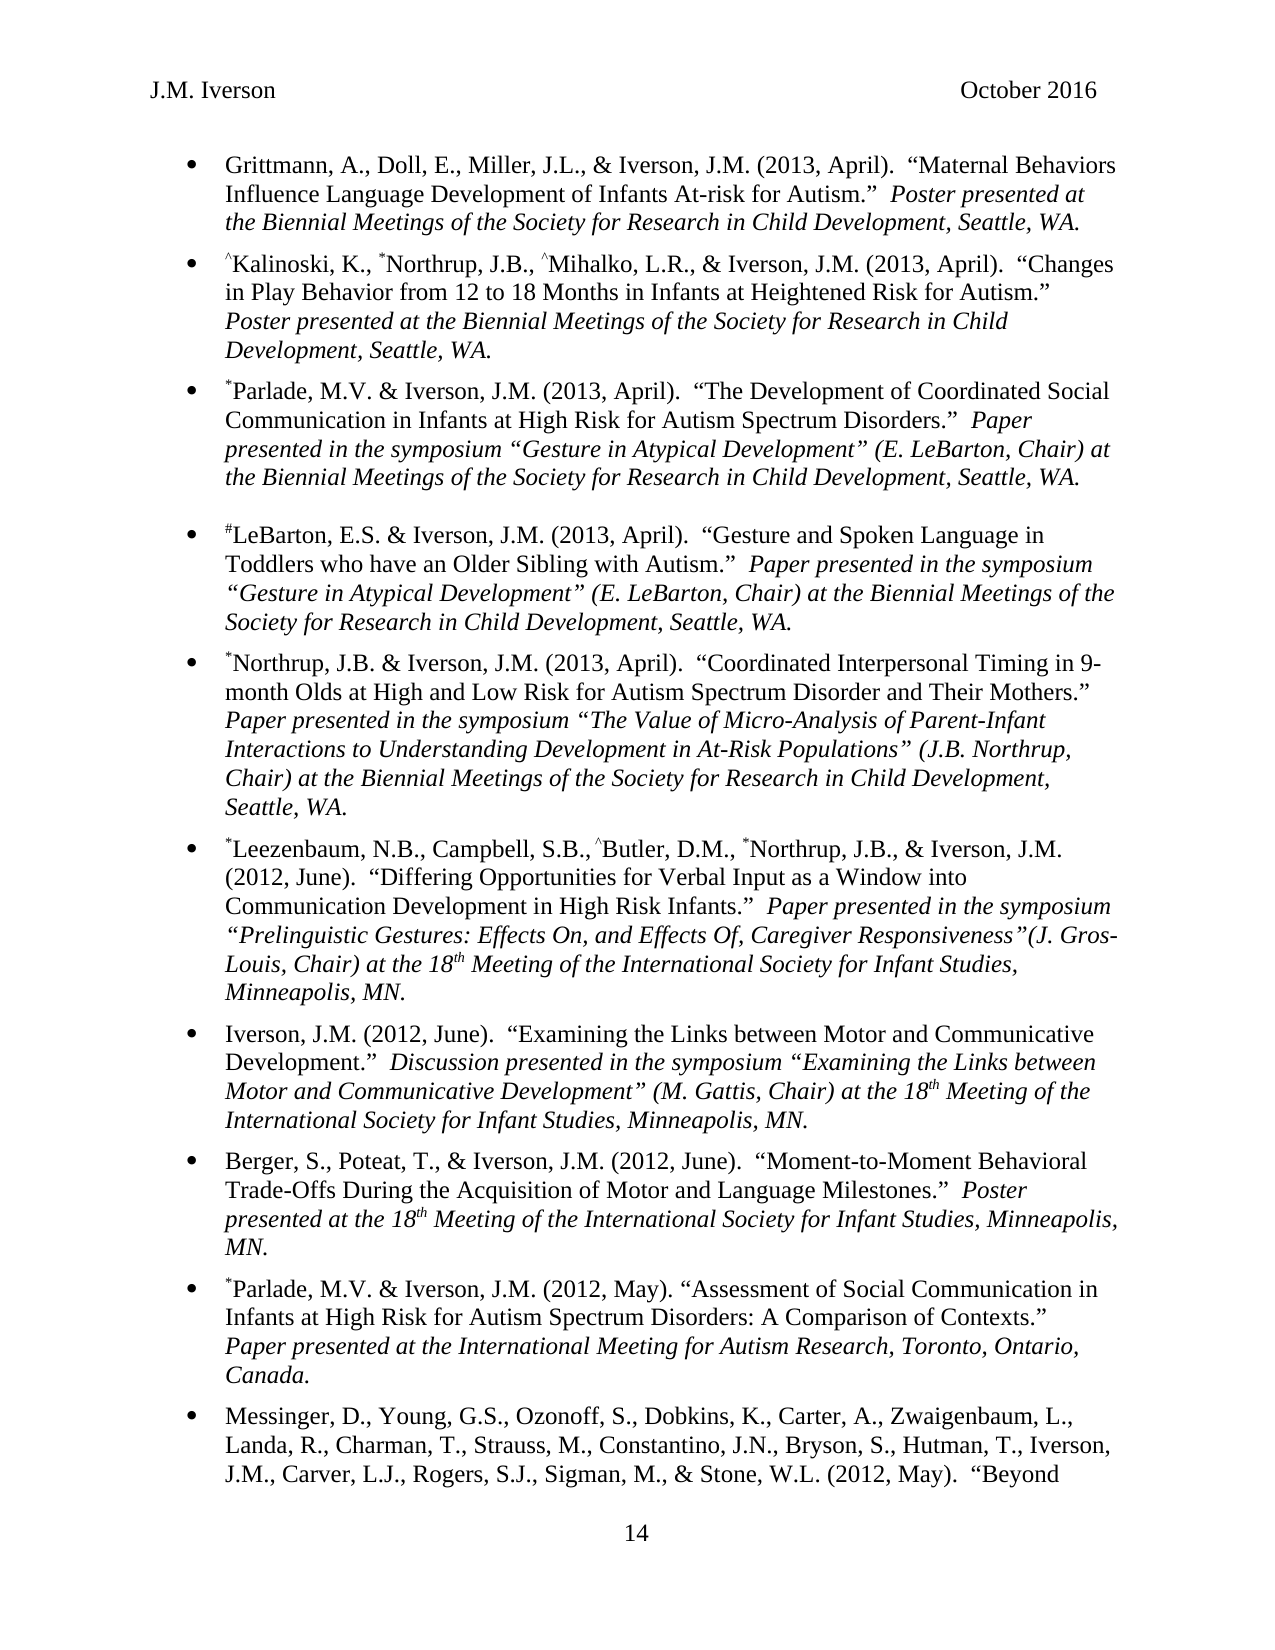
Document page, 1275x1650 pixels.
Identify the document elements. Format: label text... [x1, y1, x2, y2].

list Berger, S., Poteat, T., & Iverson, J.M. (2012, June). “Moment-to-Moment Behavioral Trade-Offs During the Acquisition of Motor and Language Milestones.” Poster presented at the 18th Meeting of the International Society for Infant Studies, Minneapolis, MN. [187, 1163, 1122, 1278]
list Grittmann, A., Doll, E., Miller, J.L., & Iverson, J.M. (2013, April). “Maternal Behaviors Influence Language Development of Infants At-risk for Autism.” Poster presented at the Biennial Meetings of the Society for Research in Child Development, Seattle, WA. [187, 150, 1122, 236]
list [187, 1418, 1122, 1475]
list *Northrup, J.B. & Iverson, J.M. (2013, April). “Coordinated Interpersonal Timing in 9-month Olds at High and Low Risk for Autism Spectrum Disorder and Their Mothers.” Paper presented in the symposium “The Value of Micro-Analysis of Parent-Infant Interactions to Understanding Development in At-Risk Populations” (J.B. Northrup, Chair) at the Biennial Meetings of the Society for Research in Child Development, Seattle, WA. [187, 664, 1122, 838]
list #LeBarton, E.S. & Iverson, J.M. (2013, April). “Gesture and Spoken Language in Toddlers who have an Older Sibling with Autism.” Paper presented in the symposium “Gesture in Atypical Development” (E. LeBarton, Chair) at the Biennial Meetings of the Society for Research in Child Development, Seattle, WA. [187, 520, 1125, 635]
list *Leezenbaum, N.B., Campbell, S.B., ^Butler, D.M., *Northrup, J.B., & Iverson, J.M. (2012, June). “Differing Opportunities for Verbal Input as a Window into Communication Development in High Risk Infants.” Paper presented in the symposium “Prelinguistic Gestures: Effects On, and Effects Of, Caregiver Responsiveness”(J. Gros-Louis, Chair) at the 18th Meeting of the International Society for Infant Studies, Minneapolis, MN. [187, 850, 1122, 1023]
list ^Kalinoski, K., *Northrup, J.B., ^Mihalko, L.R., & Iverson, J.M. (2013, April). “Changes in Play Behavior from 12 to 18 Months in Infants at Heightened Risk for Autism.” Poster presented at the Biennial Meetings of the Society for Research in Child Development, Seattle, WA. [187, 249, 1122, 364]
list Iverson, J.M. (2012, June). “Examining the Links between Motor and Communicative Development.” Discussion presented in the symposium “Examining the Links between Motor and Communicative Development” (M. Gattis, Chair) at the 18th Meeting of the International Society for Infant Studies, Minneapolis, MN. [187, 1035, 1122, 1150]
list *Parlade, M.V. & Iverson, J.M. (2012, May). “Assessment of Social Communication in Infants at High Risk for Autism Spectrum Disorders: A Comparison of Contexts.” Paper presented at the International Meeting for Autism Research, Toronto, Ontario, Canada. [187, 1290, 1122, 1405]
list *Parlade, M.V. & Iverson, J.M. (2013, April). “The Development of Coordinated Social Communication in Infants at High Risk for Autism Spectrum Disorders.” Paper presented in the symposium “Gesture in Atypical Development” (E. LeBarton, Chair) at the Biennial Meetings of the Society for Research in Child Development, Seattle, WA. [187, 376, 1122, 491]
